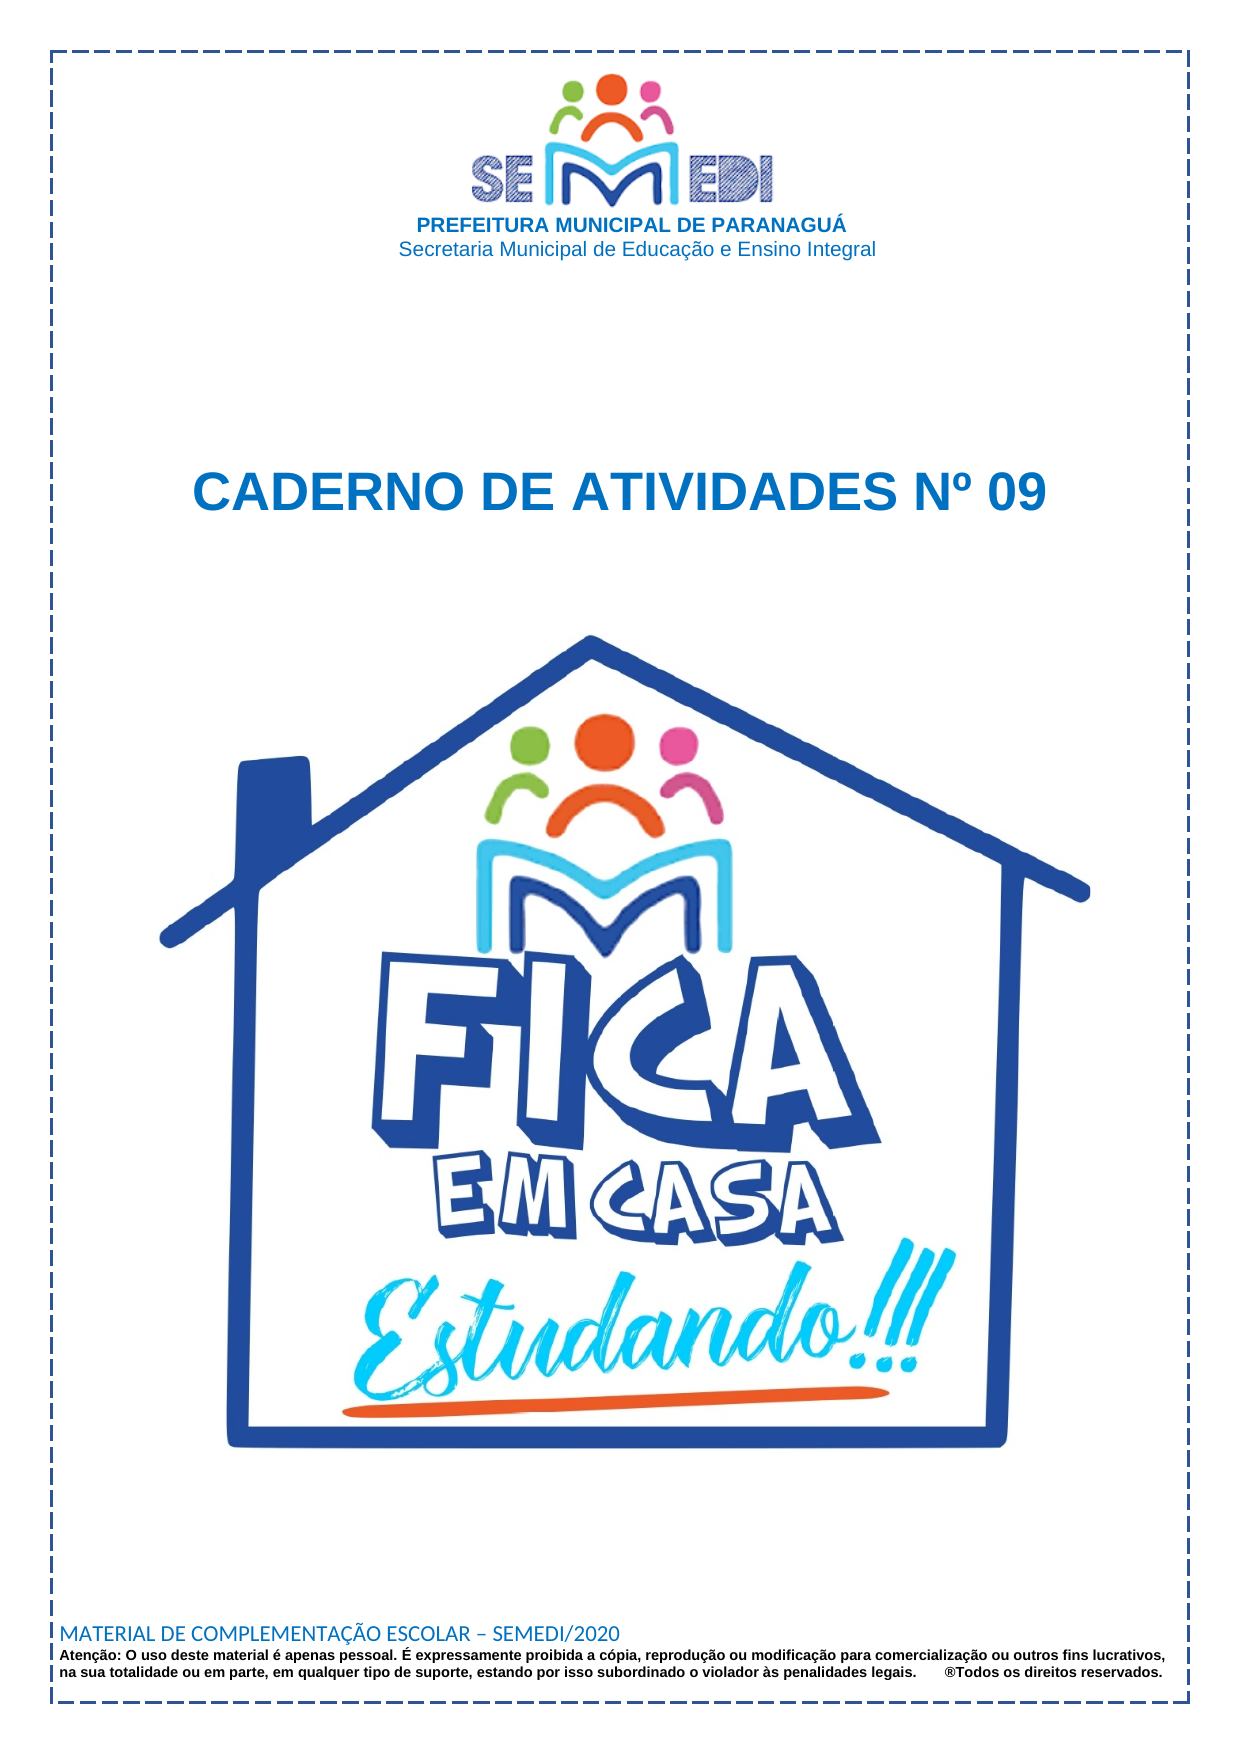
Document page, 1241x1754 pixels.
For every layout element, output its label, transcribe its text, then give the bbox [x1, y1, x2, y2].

picture [150, 615, 1091, 1453]
text CADERNO DE ATIVIDADES Nº 09 [118, 459, 1122, 522]
picture [471, 73, 779, 213]
